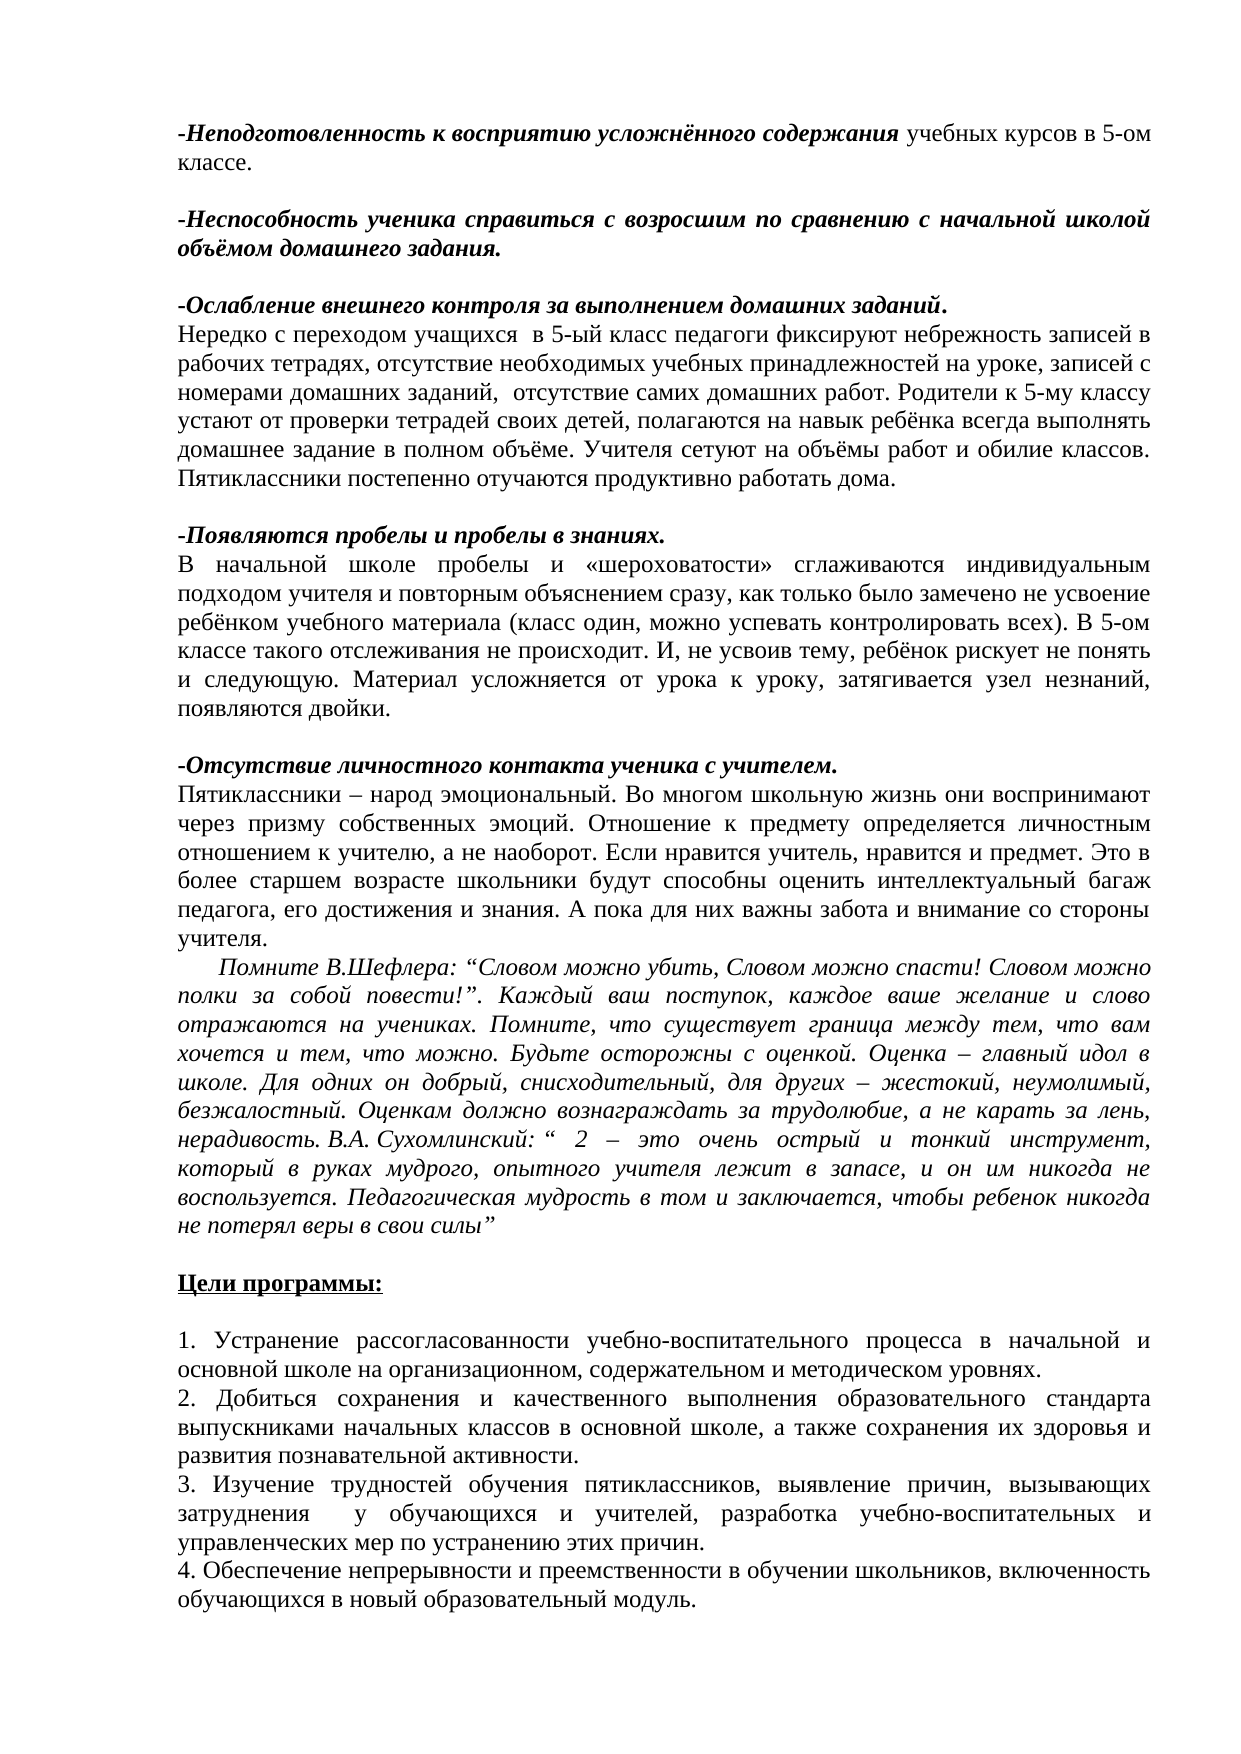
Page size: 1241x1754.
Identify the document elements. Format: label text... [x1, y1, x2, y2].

text Цели программы: [177, 1268, 1152, 1297]
text В начальной школе пробелы и «шероховатости» сглаживаются индивидуальным подходом учителя и повторным объяснением сразу, как только было замечено не усвоение ребёнком учебного материала (класс один, можно успевать контролировать всех). В 5-ом классе такого отслеживания не происходит. И, не усвоив тему, ребёнок рискует не понять и следующую. Материал усложняется от урока к уроку, затягивается узел незнаний, появляются двойки. [177, 549, 1152, 722]
text 2. Добиться сохранения и качественного выполнения образовательного стандарта выпускниками начальных классов в основной школе, а также сохранения их здоровья и развития познавательной активности. [177, 1383, 1152, 1469]
text -Неспособность ученика справиться с возросшим по сравнению с начальной школой объёмом домашнего задания. [177, 204, 1152, 262]
text 4. Обеспечение непрерывности и преемственности в обучении школьников, включенность обучающихся в новый образовательный модуль. [177, 1556, 1152, 1613]
text -Неподготовленность к восприятию усложнённого содержания учебных курсов в 5-ом классе. [177, 118, 1152, 176]
text 3. Изучение трудностей обучения пятиклассников, выявление причин, вызывающих затруднения у обучающихся и учителей, разработка учебно-воспитательных и управленческих мер по устранению этих причин. [177, 1469, 1152, 1556]
text Нередко с переходом учащихся в 5-ый класс педагоги фиксируют небрежность записей в рабочих тетрадях, отсутствие необходимых учебных принадлежностей на уроке, записей с номерами домашних заданий, отсутствие самих домашних работ. Родители к 5-му классу устают от проверки тетрадей своих детей, полагаются на навык ребёнка всегда выполнять домашнее задание в полном объёме. Учителя сетуют на объёмы работ и обилие классов. Пятиклассники постепенно отучаются продуктивно работать дома. [177, 319, 1152, 492]
text -Появляются пробелы и пробелы в знаниях. [177, 521, 1152, 549]
text Пятиклассники – народ эмоциональный. Во многом школьную жизнь они воспринимают через призму собственных эмоций. Отношение к предмету определяется личностным отношением к учителю, а не наоборот. Если нравится учитель, нравится и предмет. Это в более старшем возрасте школьники будут способны оценить интеллектуальный багаж педагога, его достижения и знания. А пока для них важны забота и внимание со стороны учителя. [177, 779, 1152, 952]
text -Отсутствие личностного контакта ученика с учителем. [177, 751, 1152, 779]
text 1. Устранение рассогласованности учебно-воспитательного процесса в начальной и основной школе на организационном, содержательном и методическом уровнях. [177, 1326, 1152, 1383]
text -Ослабление внешнего контроля за выполнением домашних заданий. [177, 291, 1152, 319]
text Помните В.Шефлера: “Словом можно убить, Словом можно спасти! Словом можно полки за собой повести!”. Каждый ваш поступок, каждое ваше желание и слово отражаются на учениках. Помните, что существует граница между тем, что вам хочется и тем, что можно. Будьте осторожны с оценкой. Оценка – главный идол в школе. Для одних он добрый, снисходительный, для других – жестокий, неумолимый, безжалостный. Оценкам должно вознаграждать за трудолюбие, а не карать за лень, нерадивость. В.А. Сухомлинский: “ 2 – это очень острый и тонкий инструмент, который в руках мудрого, опытного учителя лежит в запасе, и он им никогда не воспользуется. Педагогическая мудрость в том и заключается, чтобы ребенок никогда не потерял веры в свои силы” [177, 952, 1152, 1239]
